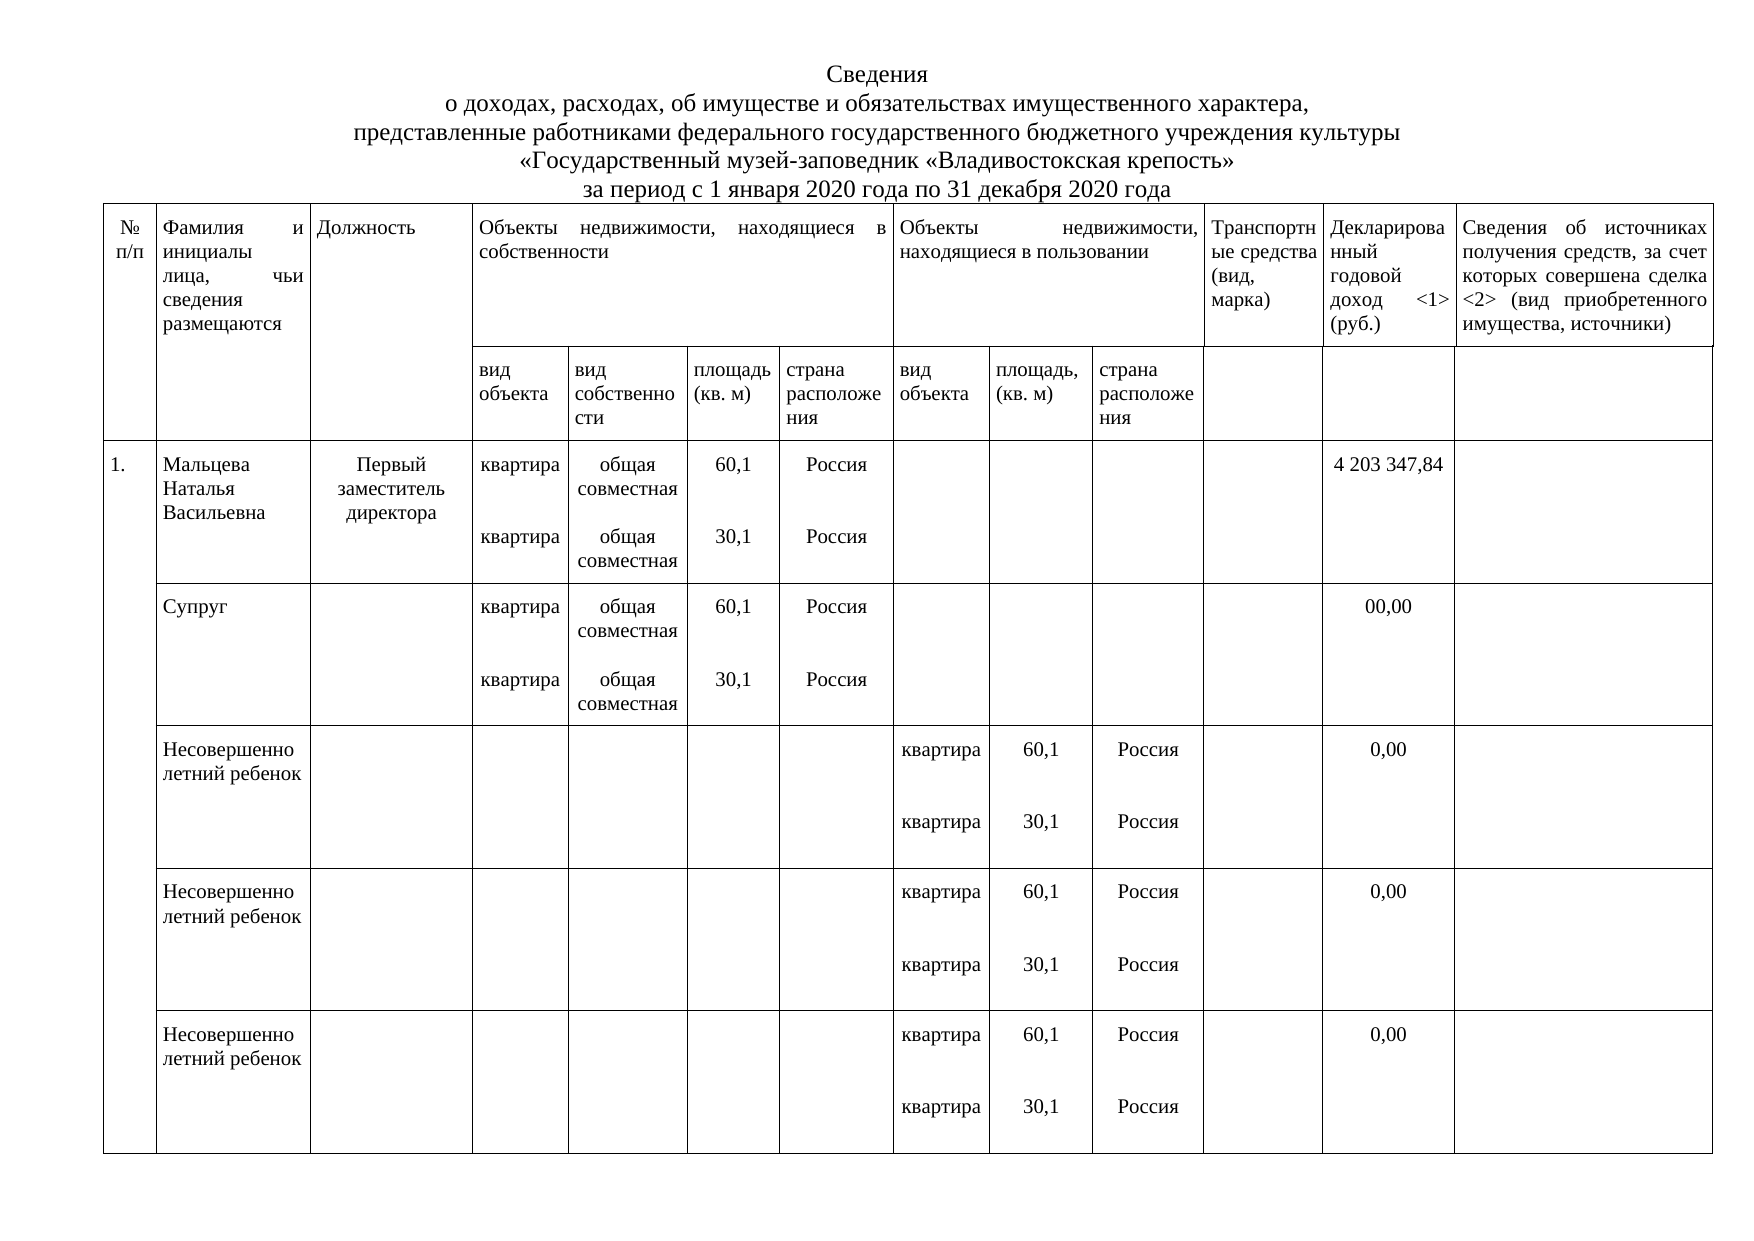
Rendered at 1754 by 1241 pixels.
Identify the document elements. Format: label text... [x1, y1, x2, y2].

table_cell Россия Россия [780, 584, 893, 725]
table_header Декларированный годовой доход <1> (руб.) [1324, 204, 1456, 346]
table_cell [1455, 347, 1712, 440]
table_cell Россия Россия [1093, 1011, 1203, 1153]
table_header Сведения об источниках получения средств, за счет которых совершена сделка <2> (вид приобретенного имущества, источники) [1457, 204, 1713, 346]
table_cell [1455, 584, 1712, 725]
table_cell 60,1 30,1 [990, 726, 1092, 868]
table_cell [569, 869, 687, 1010]
table_cell [780, 726, 893, 868]
table_cell [1455, 869, 1712, 1010]
table_cell [569, 726, 687, 868]
table_cell вид объекта [894, 347, 989, 440]
table_cell [894, 584, 989, 725]
table_cell 60,1 30,1 [990, 1011, 1092, 1153]
table_cell [1204, 584, 1322, 725]
table_cell Несовершеннолетний ребенок [157, 726, 310, 868]
table_cell 0,00 [1323, 726, 1454, 868]
table_cell [1455, 441, 1712, 583]
table_cell 4 203 347,84 [1323, 441, 1454, 583]
table_cell квартира квартира [894, 726, 989, 868]
text о доходах, расходах, об имуществе и обязательствах имущественного характера, [118, 88, 1636, 117]
table_cell Россия Россия [780, 441, 893, 583]
table_cell [990, 584, 1092, 725]
table_cell [311, 1011, 472, 1153]
table_cell квартира квартира [894, 869, 989, 1010]
table_cell [1204, 1011, 1322, 1153]
table_cell площадь, (кв. м) [990, 347, 1092, 440]
table_cell Мальцева Наталья Васильевна [157, 441, 310, 583]
table_cell [894, 441, 989, 583]
table_cell 1. [104, 441, 156, 1153]
table_cell [569, 1011, 687, 1153]
table_cell [1455, 726, 1712, 868]
table_header Должность [311, 204, 472, 440]
table_header Фамилия и инициалы лица, чьи сведения размещаются [157, 204, 310, 440]
table_cell площадь (кв. м) [688, 347, 779, 440]
table_cell Супруг [157, 584, 310, 725]
table_cell [780, 869, 893, 1010]
table_cell [780, 1011, 893, 1153]
text представленные работниками федерального государственного бюджетного учреждения культуры [118, 117, 1636, 145]
table_cell страна расположения [1093, 347, 1203, 440]
text за период с 1 января 2020 года по 31 декабря 2020 года [118, 174, 1636, 203]
table_header Транспортные средства (вид, марка) [1205, 204, 1323, 346]
table_cell Россия Россия [1093, 869, 1203, 1010]
table_cell [1204, 441, 1322, 583]
table_cell Несовершеннолетний ребенок [157, 869, 310, 1010]
table_cell вид собственности [569, 347, 687, 440]
table_cell квартира квартира [894, 1011, 989, 1153]
table_cell [688, 726, 779, 868]
table_cell [1093, 584, 1203, 725]
table_cell 60,1 30,1 [990, 869, 1092, 1010]
table_header Объекты недвижимости, находящиеся в собственности [473, 204, 893, 346]
table_cell 60,1 30,1 [688, 441, 779, 583]
table_cell вид объекта [473, 347, 568, 440]
table_cell квартира квартира [473, 584, 568, 725]
table_cell квартира квартира [473, 441, 568, 583]
table_cell Россия Россия [1093, 726, 1203, 868]
table_cell [473, 1011, 568, 1153]
table_cell [990, 441, 1092, 583]
table_cell общая совместная общая совместная [569, 584, 687, 725]
table_cell страна расположения [780, 347, 893, 440]
table_cell [311, 726, 472, 868]
table_cell [1204, 726, 1322, 868]
table_cell 60,1 30,1 [688, 584, 779, 725]
table_cell [311, 584, 472, 725]
table_cell 0,00 [1323, 869, 1454, 1010]
table_cell [473, 869, 568, 1010]
text «Государственный музей-заповедник «Владивостокская крепость» [118, 145, 1636, 174]
table_cell [473, 726, 568, 868]
table_cell Несовершеннолетний ребенок [157, 1011, 310, 1153]
table_cell [1323, 347, 1454, 440]
table_cell [311, 869, 472, 1010]
text Сведения [118, 59, 1636, 88]
table_cell Первый заместитель директора [311, 441, 472, 583]
table_cell [688, 1011, 779, 1153]
table_cell [1455, 1011, 1712, 1153]
table_cell 0,00 [1323, 1011, 1454, 1153]
table_cell [1204, 347, 1322, 440]
table_cell 00,00 [1323, 584, 1454, 725]
table_header № п/п [104, 204, 156, 440]
table_cell [1204, 869, 1322, 1010]
table_header Объекты недвижимости, находящиеся в пользовании [894, 204, 1204, 346]
table_cell общая совместная общая совместная [569, 441, 687, 583]
table_cell [1093, 441, 1203, 583]
table_cell [688, 869, 779, 1010]
